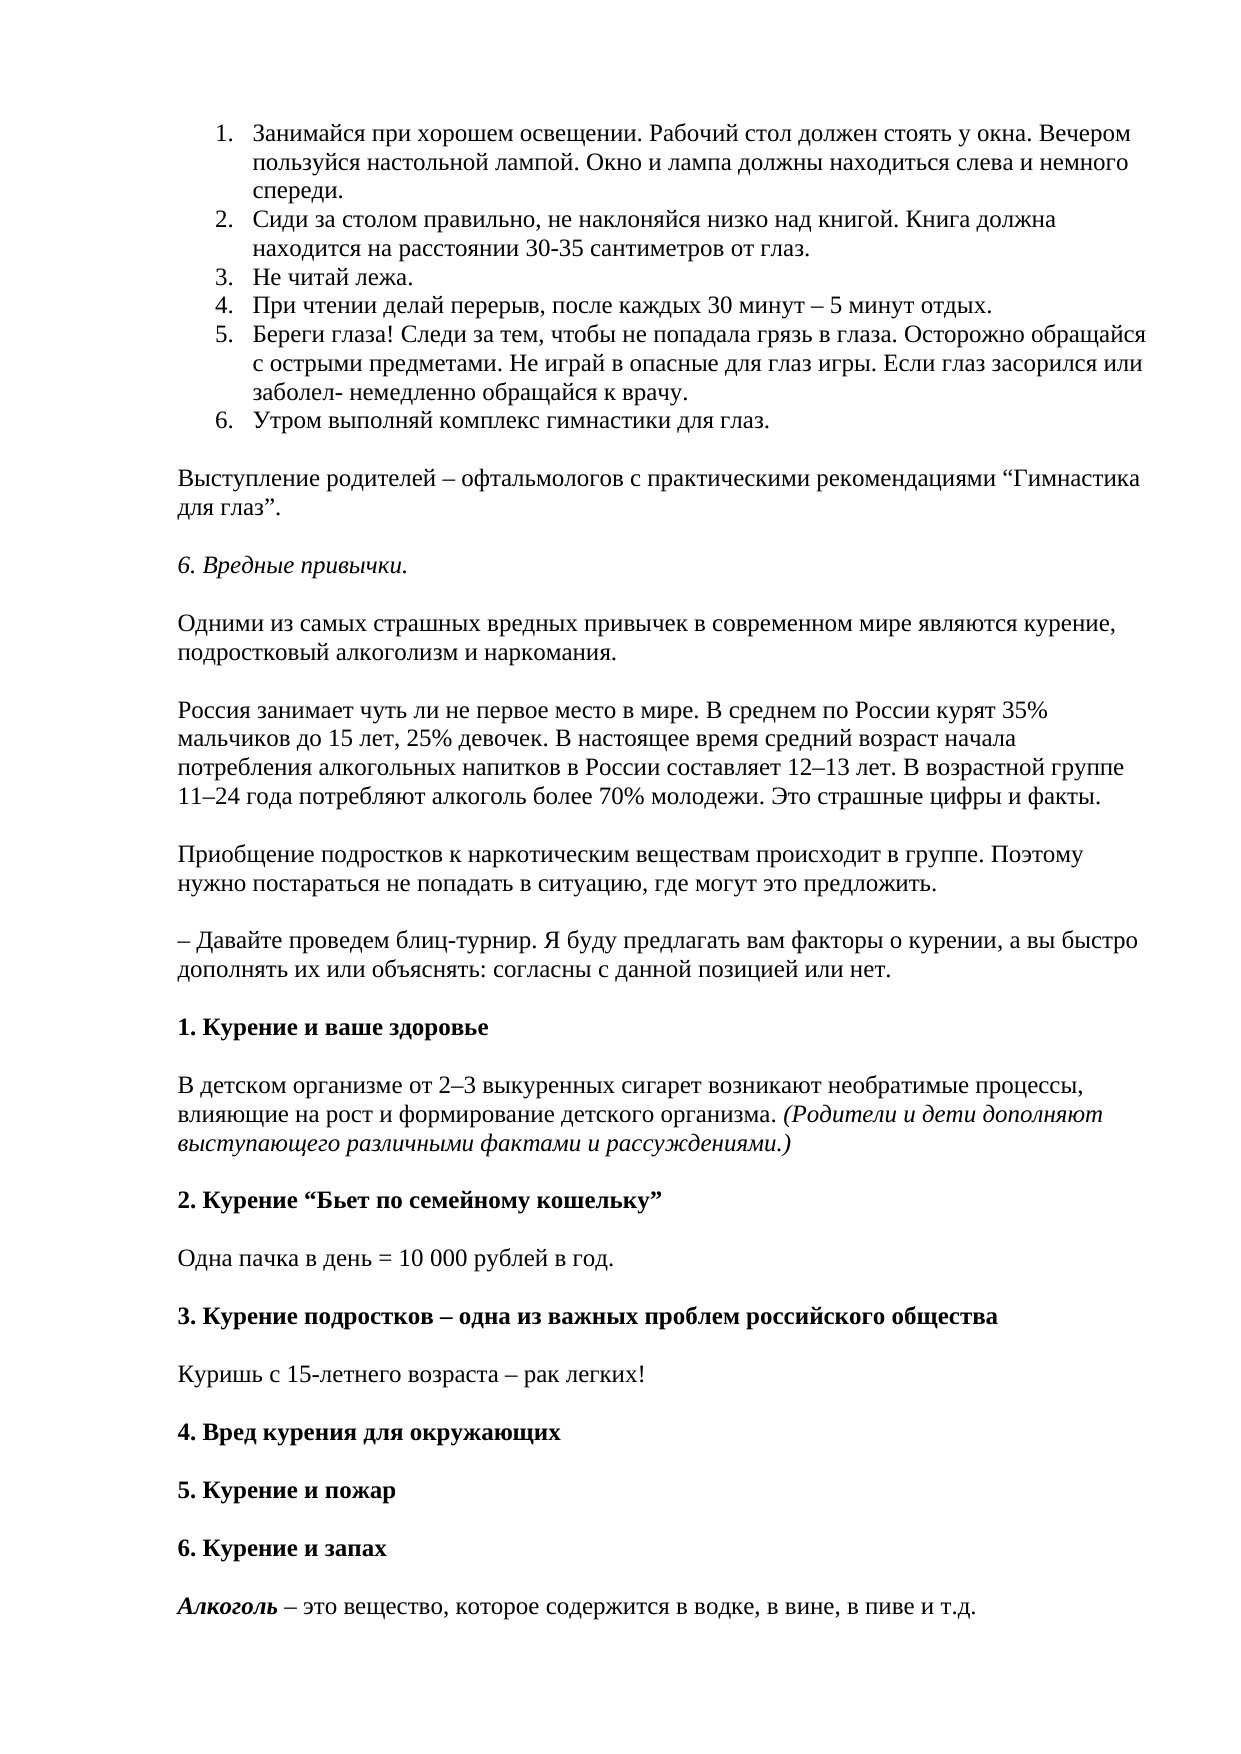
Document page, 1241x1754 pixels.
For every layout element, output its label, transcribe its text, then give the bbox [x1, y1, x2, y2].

list Береги глаза! Следи за тем, чтобы не попадала грязь в глаза. Осторожно обращайся с острыми предметами. Не играй в опасные для глаз игры. Если глаз засорился или заболел- немедленно обращайся к врачу. [215, 319, 1152, 406]
list Не читай лежа. [215, 262, 1152, 291]
text Приобщение подростков к наркотическим веществам происходит в группе. Поэтому нужно постараться не попадать в ситуацию, где могут это предложить. [177, 839, 1152, 896]
text Алкоголь – это вещество, которое содержится в водке, в вине, в пиве и т.д. [177, 1591, 1152, 1620]
text В детском организме от 2–3 выкуренных сигарет возникают необратимые процессы, влияющие на рост и формирование детского организма. (Родители и дети дополняют выступающего различными фактами и рассуждениями.) [177, 1070, 1152, 1156]
list Утром выполняй комплекс гимнастики для глаз. [215, 406, 1152, 434]
text Куришь с 15-летнего возраста – рак легких! [177, 1359, 1152, 1388]
text 3. Курение подростков – одна из важных проблем российского общества [177, 1301, 1152, 1330]
text – Давайте проведем блиц-турнир. Я буду предлагать вам факторы о курении, а вы быстро дополнять их или объяснять: согласны с данной позицией или нет. [177, 926, 1152, 983]
list Сиди за столом правильно, не наклоняйся низко над книгой. Книга должна находится на расстоянии 30-35 сантиметров от глаз. [215, 204, 1152, 262]
text Одна пачка в день = 10 000 рублей в год. [177, 1243, 1152, 1272]
list При чтении делай перерыв, после каждых 30 минут – 5 минут отдых. [215, 291, 1152, 319]
list Занимайся при хорошем освещении. Рабочий стол должен стоять у окна. Вечером пользуйся настольной лампой. Окно и лампа должны находиться слева и немного спереди. [215, 118, 1152, 204]
text 6. Курение и запах [177, 1533, 1152, 1562]
text 6. Вредные привычки. [177, 550, 1152, 579]
text 4. Вред курения для окружающих [177, 1417, 1152, 1446]
text 2. Курение “Бьет по семейному кошельку” [177, 1186, 1152, 1214]
text Выступление родителей – офтальмологов с практическими рекомендациями “Гимнастика для глаз”. [177, 463, 1152, 521]
text Одними из самых страшных вредных привычек в современном мире являются курение, подростковый алкоголизм и наркомания. [177, 608, 1152, 666]
text 1. Курение и ваше здоровье [177, 1012, 1152, 1041]
text 5. Курение и пожар [177, 1475, 1152, 1504]
text Россия занимает чуть ли не первое место в мире. В среднем по России курят 35% мальчиков до 15 лет, 25% девочек. В настоящее время средний возраст начала потребления алкогольных напитков в России составляет 12–13 лет. В возрастной группе 11–24 года потребляют алкоголь более 70% молодежи. Это страшные цифры и факты. [177, 695, 1152, 810]
